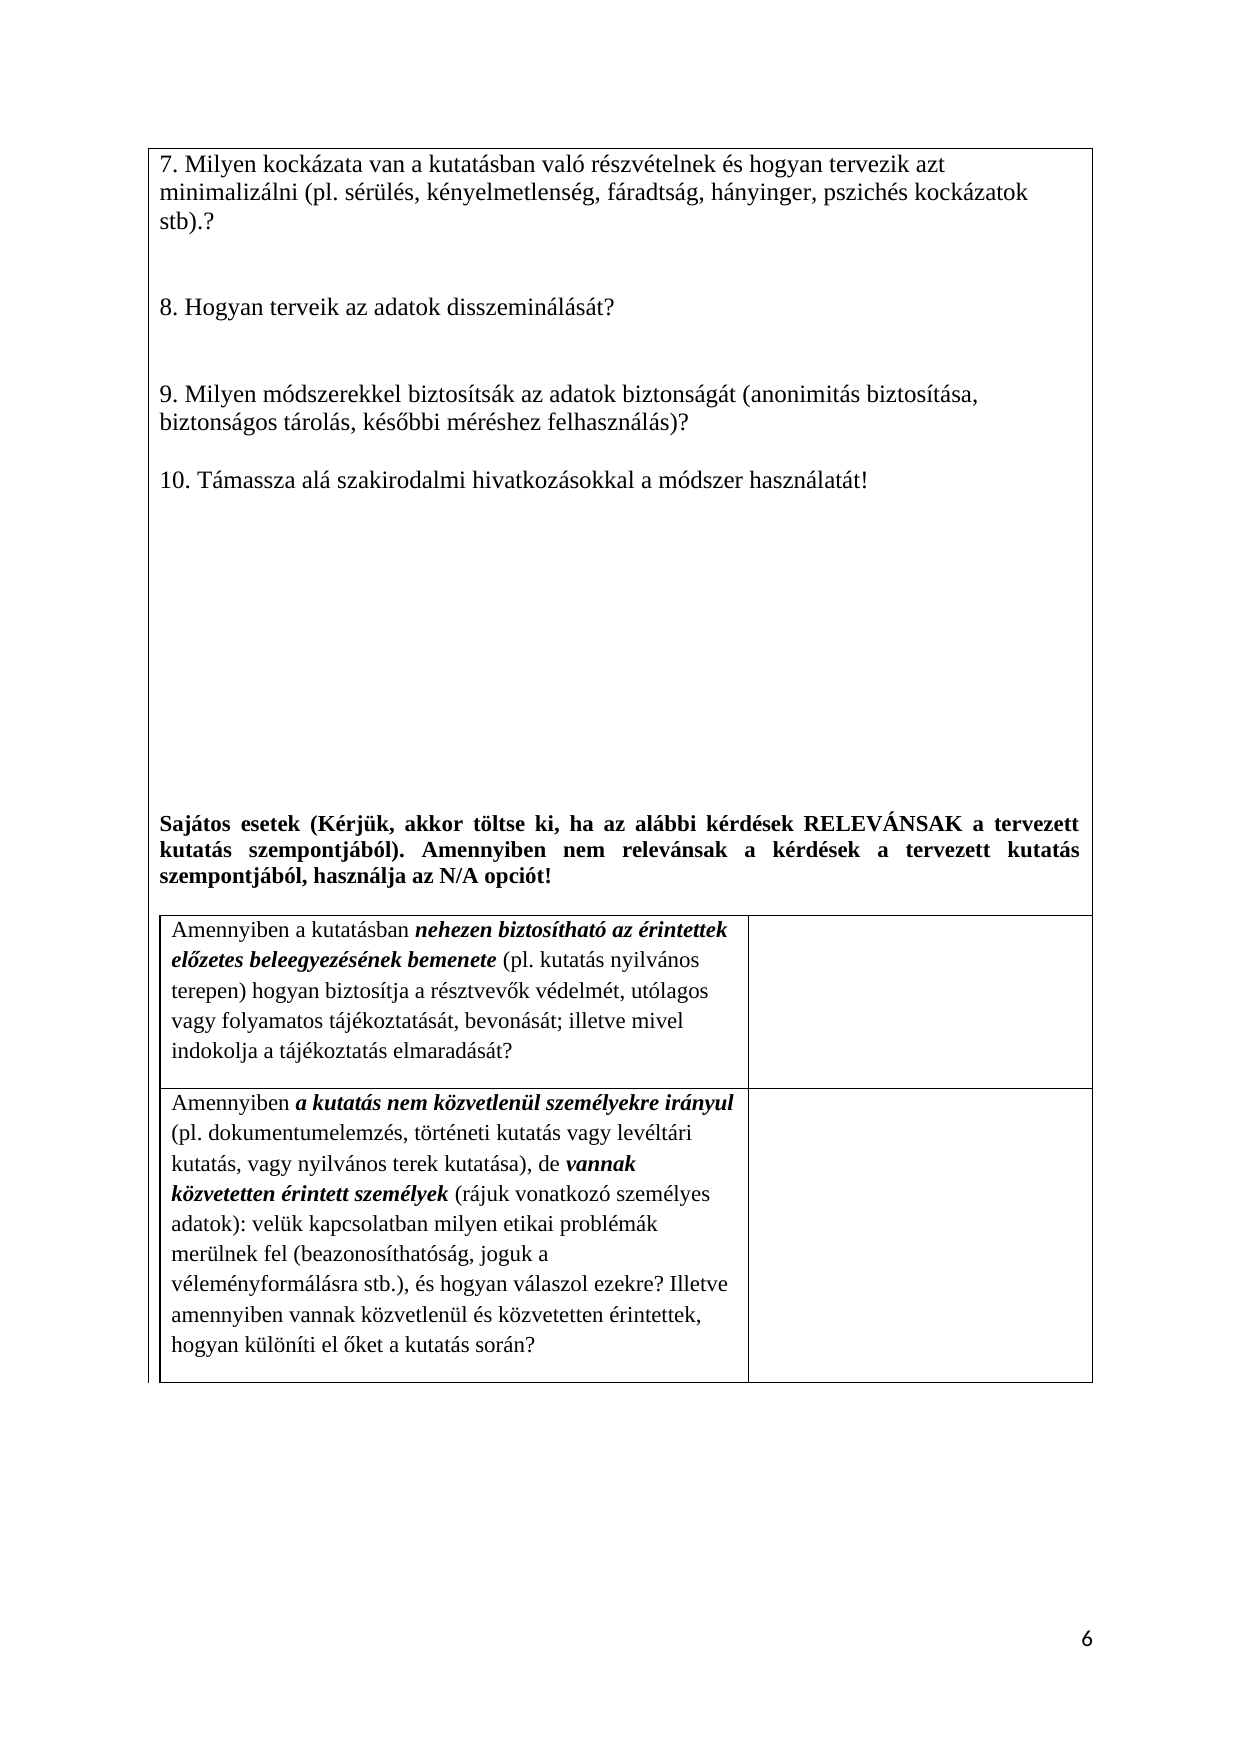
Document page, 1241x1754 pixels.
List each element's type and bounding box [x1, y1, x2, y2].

table_header [149, 149, 1092, 1383]
